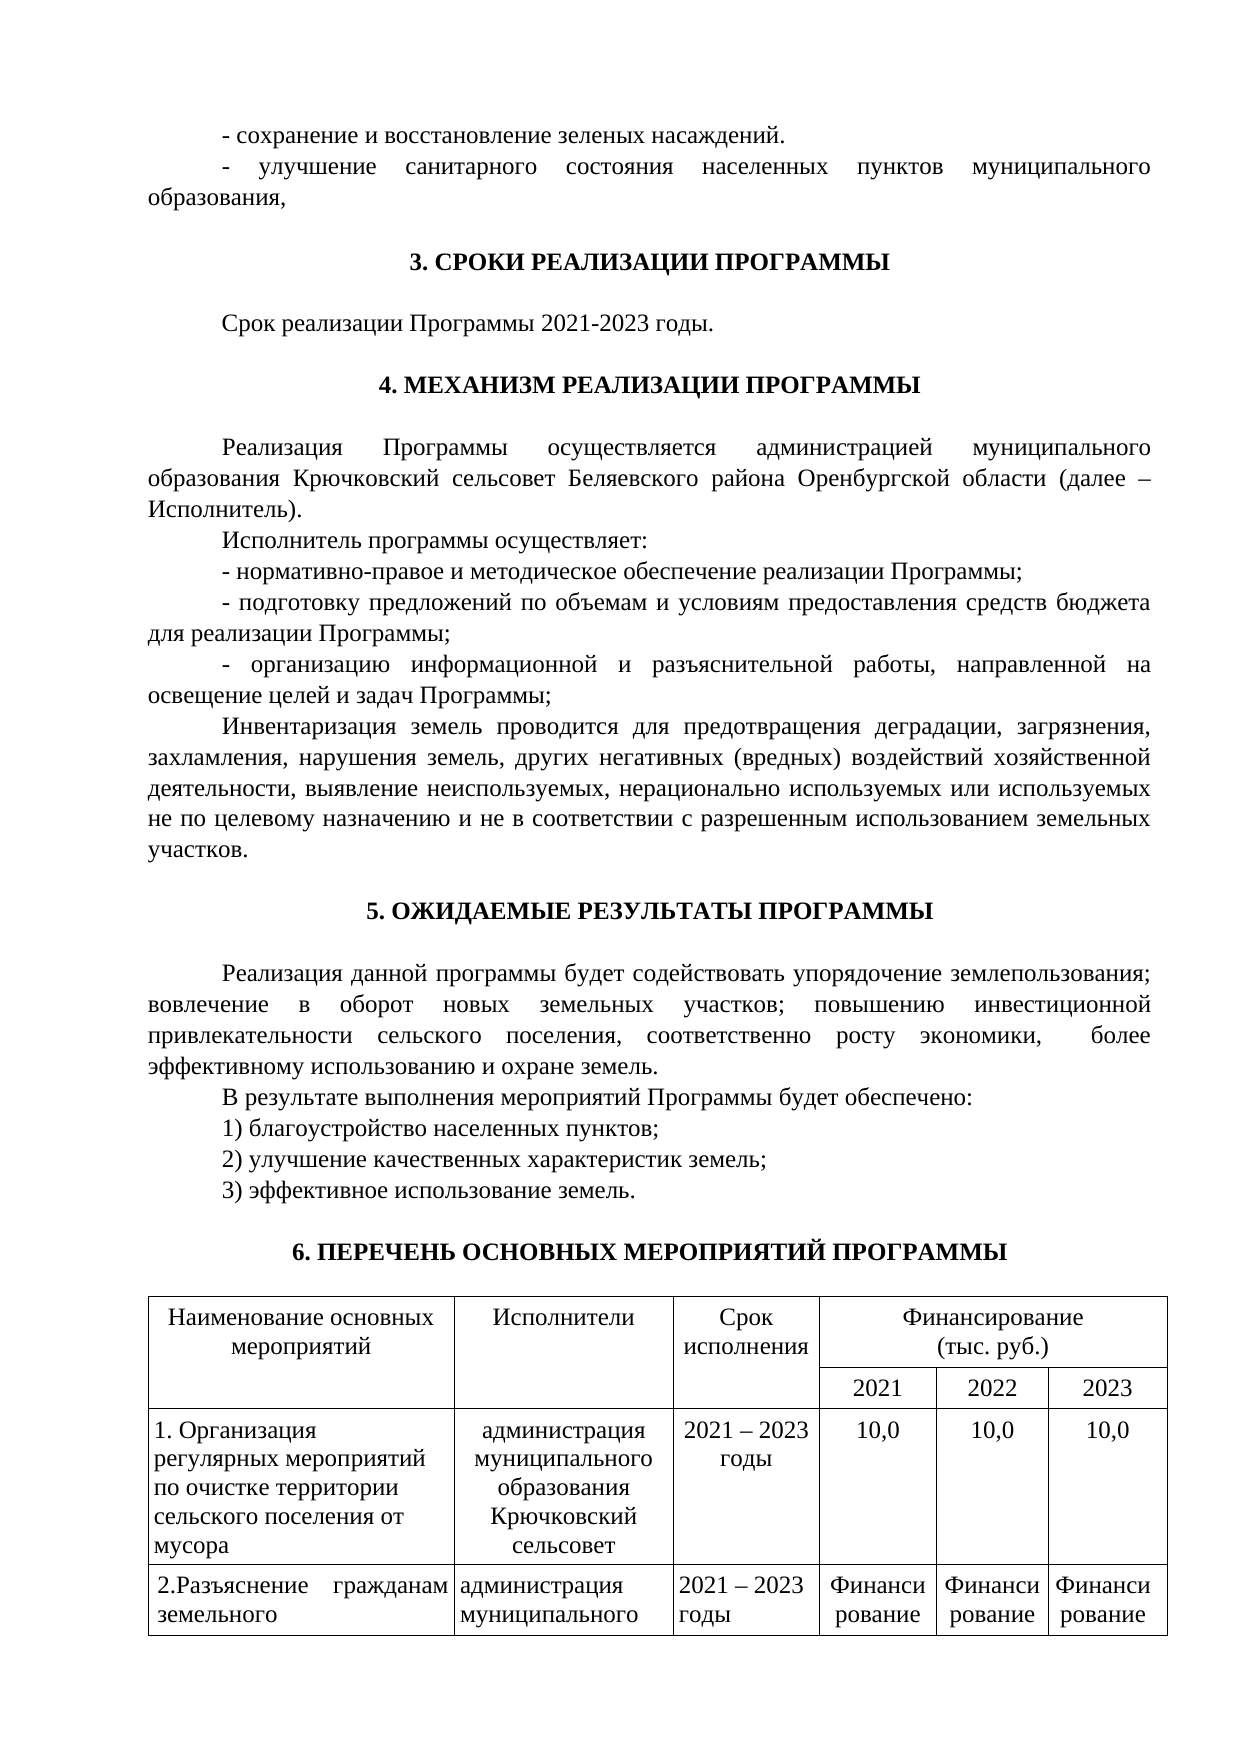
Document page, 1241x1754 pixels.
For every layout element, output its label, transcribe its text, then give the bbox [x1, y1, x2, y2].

table_cell 10,0 [1049, 1409, 1167, 1564]
text - нормативно-правое и методическое обеспечение реализации Программы; [148, 554, 1152, 585]
text 2) улучшение качественных характеристик земель; [148, 1142, 1152, 1173]
table_header Наименование основных мероприятий [149, 1297, 454, 1408]
table_cell 10,0 [820, 1409, 936, 1564]
table_cell 2023 [1049, 1368, 1167, 1408]
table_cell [937, 1565, 1048, 1635]
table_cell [455, 1565, 673, 1635]
table_header Исполнители [455, 1297, 673, 1408]
text 4. МЕХАНИЗМ РЕАЛИЗАЦИИ ПРОГРАММЫ [148, 368, 1152, 399]
text Срок реализации Программы 2021-2023 годы. [148, 306, 1152, 337]
table_cell 10,0 [937, 1409, 1048, 1564]
text - организацию информационной и разъяснительной работы, направленной на освещение целей и задач Программы; [148, 647, 1152, 708]
table_cell 2021 [820, 1368, 936, 1408]
text 6. ПЕРЕЧЕНЬ ОСНОВНЫХ МЕРОПРИЯТИЙ ПРОГРАММЫ [148, 1234, 1152, 1265]
text - сохранение и восстановление зеленых насаждений. [148, 118, 1152, 149]
text Исполнитель программы осуществляет: [148, 523, 1152, 554]
text 5. ОЖИДАЕМЫЕ РЕЗУЛЬТАТЫ ПРОГРАММЫ [148, 894, 1152, 925]
text Реализация данной программы будет содействовать упорядочение землепользования; вовлечение в оборот новых земельных участков; повышению инвестиционной привлекательности сельского поселения, соответственно росту экономики, более эффективному использованию и охране земель. [148, 956, 1152, 1080]
text - подготовку предложений по объемам и условиям предоставления средств бюджета для реализации Программы; [148, 585, 1152, 647]
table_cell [1049, 1565, 1167, 1635]
text В результате выполнения мероприятий Программы будет обеспечено: [148, 1080, 1152, 1111]
table_cell администрация муниципального образования Крючковский сельсовет [455, 1409, 673, 1564]
table_header Срок исполнения [674, 1297, 819, 1408]
table_cell 2021 – 2023 годы [674, 1565, 819, 1635]
text 3. СРОКИ РЕАЛИЗАЦИИ ПРОГРАММЫ [148, 244, 1152, 275]
table_cell 1. Организация регулярных мероприятий по очистке территории сельского поселения от мусора [149, 1409, 454, 1564]
text 3) эффективное использование земель. [148, 1173, 1152, 1203]
table_header Финансирование (тыс. руб.) [820, 1297, 1167, 1367]
table_cell 2022 [937, 1368, 1048, 1408]
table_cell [820, 1565, 936, 1635]
text - улучшение санитарного состояния населенных пунктов муниципального образования, [148, 149, 1152, 211]
text Инвентаризация земель проводится для предотвращения деградации, загрязнения, захламления, нарушения земель, других негативных (вредных) воздействий хозяйственной деятельности, выявление неиспользуемых, нерационально используемых или используемых не по целевому назначению и не в соответствии с разрешенным использованием земельных участков. [148, 708, 1152, 863]
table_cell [149, 1565, 454, 1635]
table_cell 2021 – 2023 годы [674, 1409, 819, 1564]
text 1) благоустройство населенных пунктов; [148, 1111, 1152, 1142]
text Реализация Программы осуществляется администрацией муниципального образования Крючковский сельсовет Беляевского района Оренбургской области (далее – Исполнитель). [148, 430, 1152, 523]
